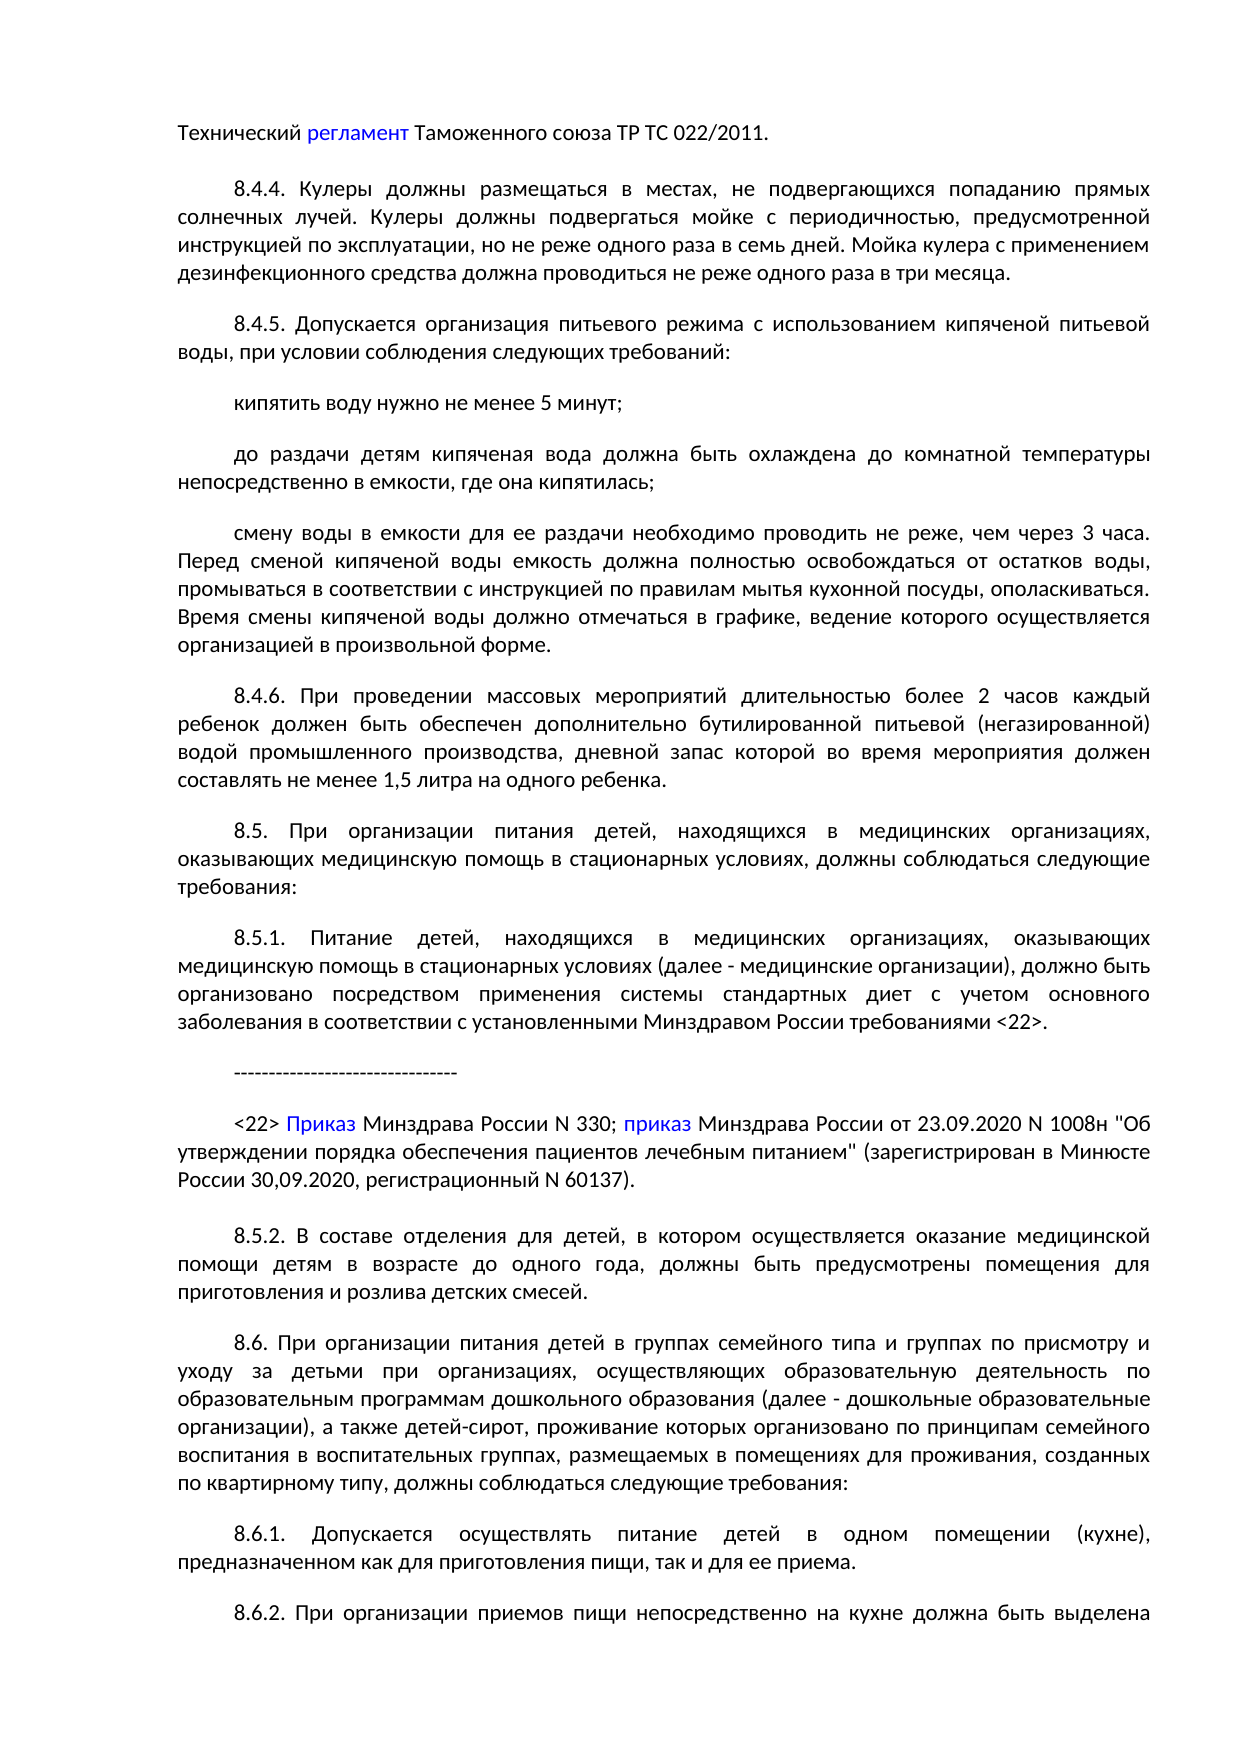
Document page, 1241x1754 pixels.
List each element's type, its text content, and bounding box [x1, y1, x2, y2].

text до раздачи детям кипяченая вода должна быть охлаждена до комнатной температуры непосредственно в емкости, где она кипятилась; [177, 439, 1152, 495]
text 8.4.4. Кулеры должны размещаться в местах, не подвергающихся попаданию прямых солнечных лучей. Кулеры должны подвергаться мойке с периодичностью, предусмотренной инструкцией по эксплуатации, но не реже одного раза в семь дней. Мойка кулера с применением дезинфекционного средства должна проводиться не реже одного раза в три месяца. [177, 174, 1152, 286]
text 8.6. При организации питания детей в группах семейного типа и группах по присмотру и уходу за детьми при организациях, осуществляющих образовательную деятельность по образовательным программам дошкольного образования (далее - дошкольные образовательные организации), а также детей-сирот, проживание которых организовано по принципам семейного воспитания в воспитательных группах, размещаемых в помещениях для проживания, созданных по квартирному типу, должны соблюдаться следующие требования: [177, 1328, 1152, 1496]
text 8.5.2. В составе отделения для детей, в котором осуществляется оказание медицинской помощи детям в возрасте до одного года, должны быть предусмотрены помещения для приготовления и розлива детских смесей. [177, 1221, 1152, 1305]
text -------------------------------- [177, 1058, 1152, 1086]
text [177, 118, 1152, 146]
text 8.5.1. Питание детей, находящихся в медицинских организациях, оказывающих медицинскую помощь в стационарных условиях (далее - медицинские организации), должно быть организовано посредством применения системы стандартных диет с учетом основного заболевания в соответствии с установленными Минздравом России требованиями <22>. [177, 923, 1152, 1035]
text 8.5. При организации питания детей, находящихся в медицинских организациях, оказывающих медицинскую помощь в стационарных условиях, должны соблюдаться следующие требования: [177, 816, 1152, 900]
text 8.4.6. При проведении массовых мероприятий длительностью более 2 часов каждый ребенок должен быть обеспечен дополнительно бутилированной питьевой (негазированной) водой промышленного производства, дневной запас которой во время мероприятия должен составлять не менее 1,5 литра на одного ребенка. [177, 681, 1152, 793]
text кипятить воду нужно не менее 5 минут; [177, 388, 1152, 416]
text 8.4.5. Допускается организация питьевого режима с использованием кипяченой питьевой воды, при условии соблюдения следующих требований: [177, 309, 1152, 365]
text 8.6.1. Допускается осуществлять питание детей в одном помещении (кухне), предназначенном как для приготовления пищи, так и для ее приема. [177, 1519, 1152, 1575]
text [177, 1598, 1152, 1626]
text смену воды в емкости для ее раздачи необходимо проводить не реже, чем через 3 часа. Перед сменой кипяченой воды емкость должна полностью освобождаться от остатков воды, промываться в соответствии с инструкцией по правилам мытья кухонной посуды, ополаскиваться. Время смены кипяченой воды должно отмечаться в графике, ведение которого осуществляется организацией в произвольной форме. [177, 518, 1152, 658]
text <22> Приказ Минздрава России N 330; приказ Минздрава России от 23.09.2020 N 1008н "Об утверждении порядка обеспечения пациентов лечебным питанием" (зарегистрирован в Минюсте России 30,09.2020, регистрационный N 60137). [177, 1109, 1152, 1193]
